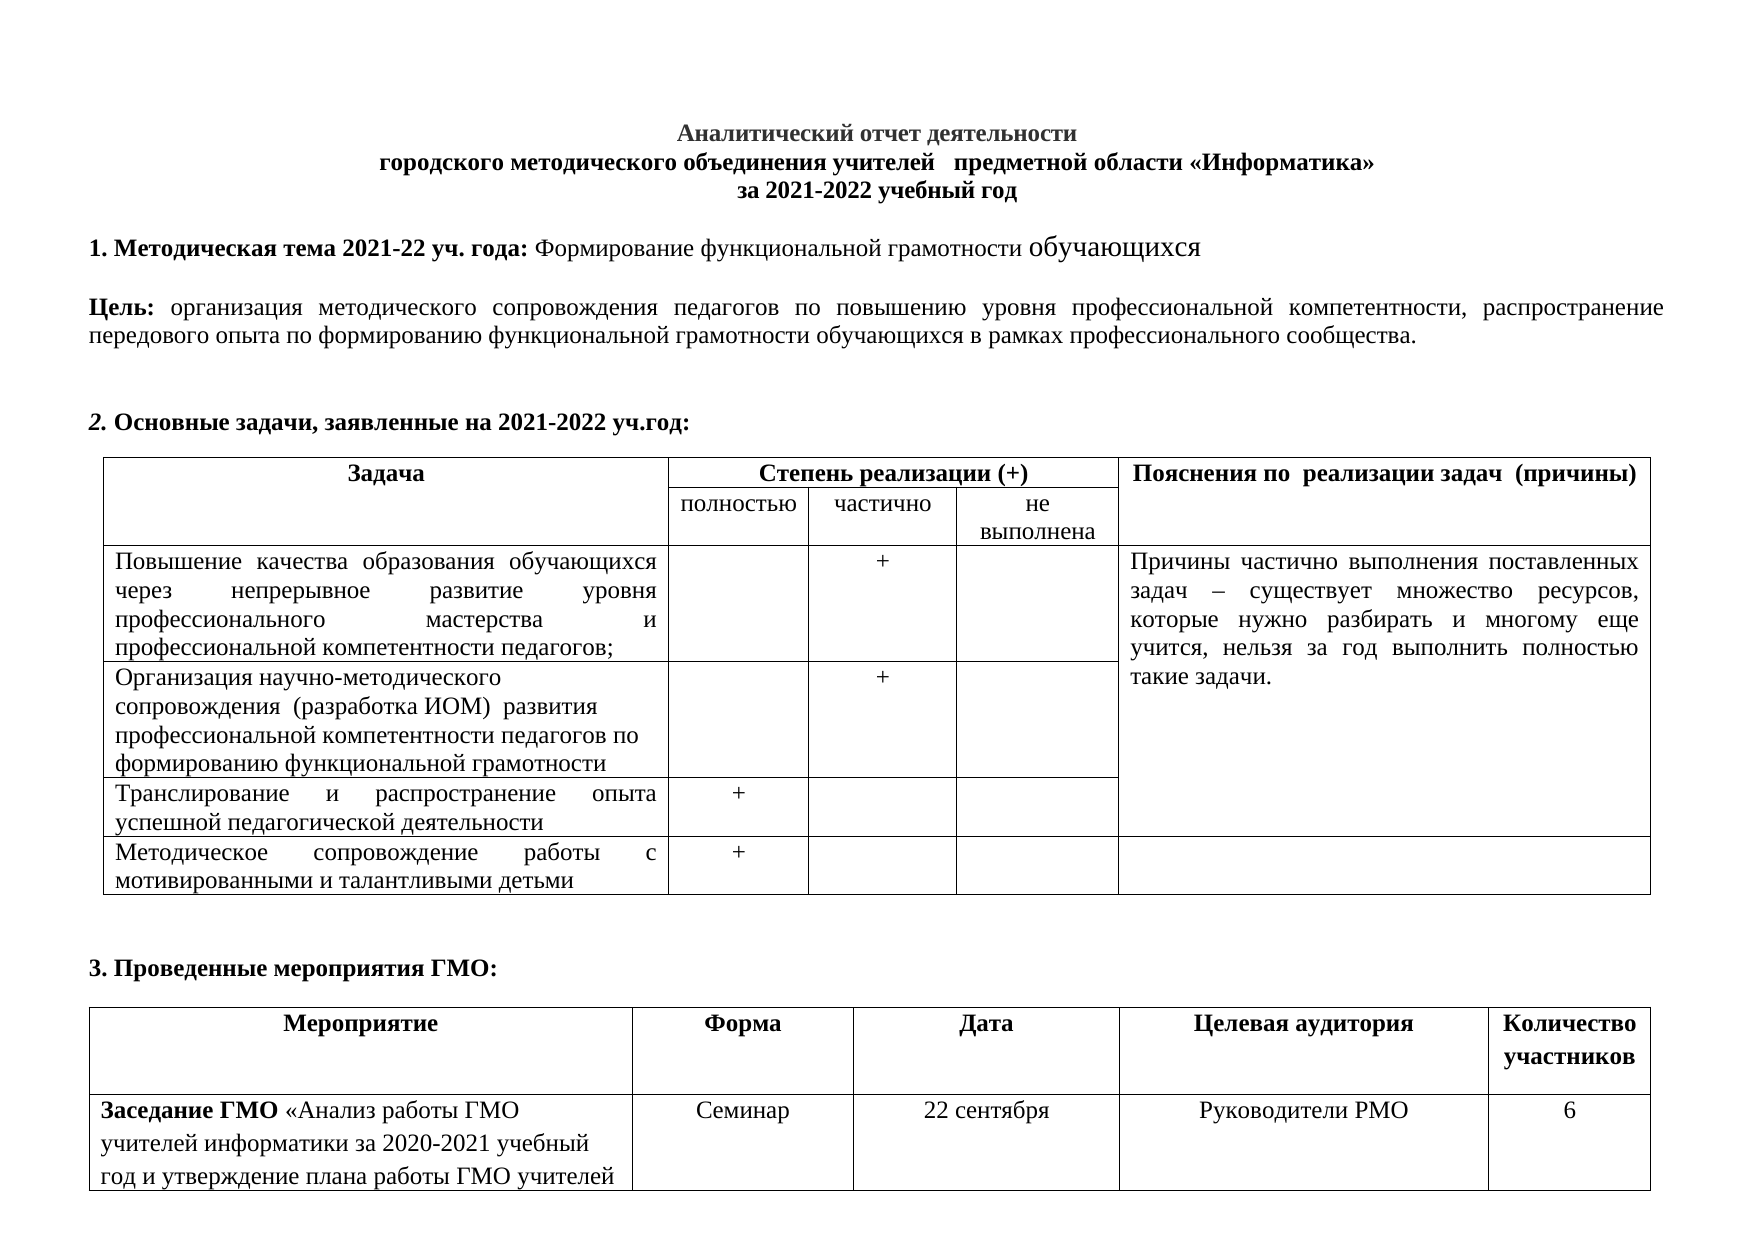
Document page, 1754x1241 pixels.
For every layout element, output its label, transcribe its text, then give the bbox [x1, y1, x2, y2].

table_cell [957, 837, 1118, 894]
table_cell полностью [669, 488, 808, 545]
table_cell [957, 662, 1118, 777]
table_cell Руководители РМО [1120, 1095, 1488, 1190]
table_header Целевая аудитория [1120, 1008, 1488, 1094]
table_cell 6 [1489, 1095, 1650, 1190]
table_cell + [809, 662, 956, 777]
table_cell 22 сентября [854, 1095, 1119, 1190]
table_cell [669, 662, 808, 777]
table_header Дата [854, 1008, 1119, 1094]
table_header Пояснения по реализации задач (причины) [1119, 458, 1650, 545]
table_header Форма [633, 1008, 853, 1094]
text городского методического объединения учителей предметной области «Информатика» [89, 147, 1665, 176]
table_cell Повышение качества образования обучающихся через непрерывное развитие уровня профессионального мастерства и профессиональной компетентности педагогов; [104, 546, 668, 661]
table_header Мероприятие [90, 1008, 632, 1094]
table_cell не выполнена [957, 488, 1118, 545]
table_header Количество участников [1489, 1008, 1650, 1094]
table_cell + [669, 837, 808, 894]
text 2. Основные задачи, заявленные на 2021-2022 уч.год: [89, 407, 1665, 436]
text Цель: организация методического сопровождения педагогов по повышению уровня профессиональной компетентности, распространение передового опыта по формированию функциональной грамотности обучающихся в рамках профессионального сообщества. [89, 292, 1665, 349]
table_cell [957, 546, 1118, 661]
text 1. Методическая тема 2021-22 уч. года: Формирование функциональной грамотности обучающихся [89, 229, 1665, 263]
table_cell Организация научно-методического сопровождения (разработка ИОМ) развития профессиональной компетентности педагогов по формированию функциональной грамотности [104, 662, 668, 777]
table_cell Транслирование и распространение опыта успешной педагогической деятельности [104, 778, 668, 836]
text за 2021-2022 учебный год [89, 176, 1665, 204]
table_header Степень реализации (+) [669, 458, 1118, 487]
table_cell + [809, 546, 956, 661]
table_cell [957, 778, 1118, 836]
table_cell [1119, 837, 1650, 894]
table_cell Семинар [633, 1095, 853, 1190]
table_cell [809, 837, 956, 894]
table_cell частично [809, 488, 956, 545]
table_cell Методическое сопровождение работы с мотивированными и талантливыми детьми [104, 837, 668, 894]
table_header Задача [104, 458, 668, 545]
table_cell [809, 778, 956, 836]
text 3. Проведенные мероприятия ГМО: [89, 953, 1665, 982]
table_cell + [669, 778, 808, 836]
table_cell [90, 1095, 632, 1190]
text Аналитический отчет деятельности [89, 118, 1665, 147]
table_cell Причины частично выполнения поставленных задач – существует множество ресурсов, которые нужно разбирать и многому еще учится, нельзя за год выполнить полностью такие задачи. [1119, 546, 1650, 836]
table_cell [669, 546, 808, 661]
